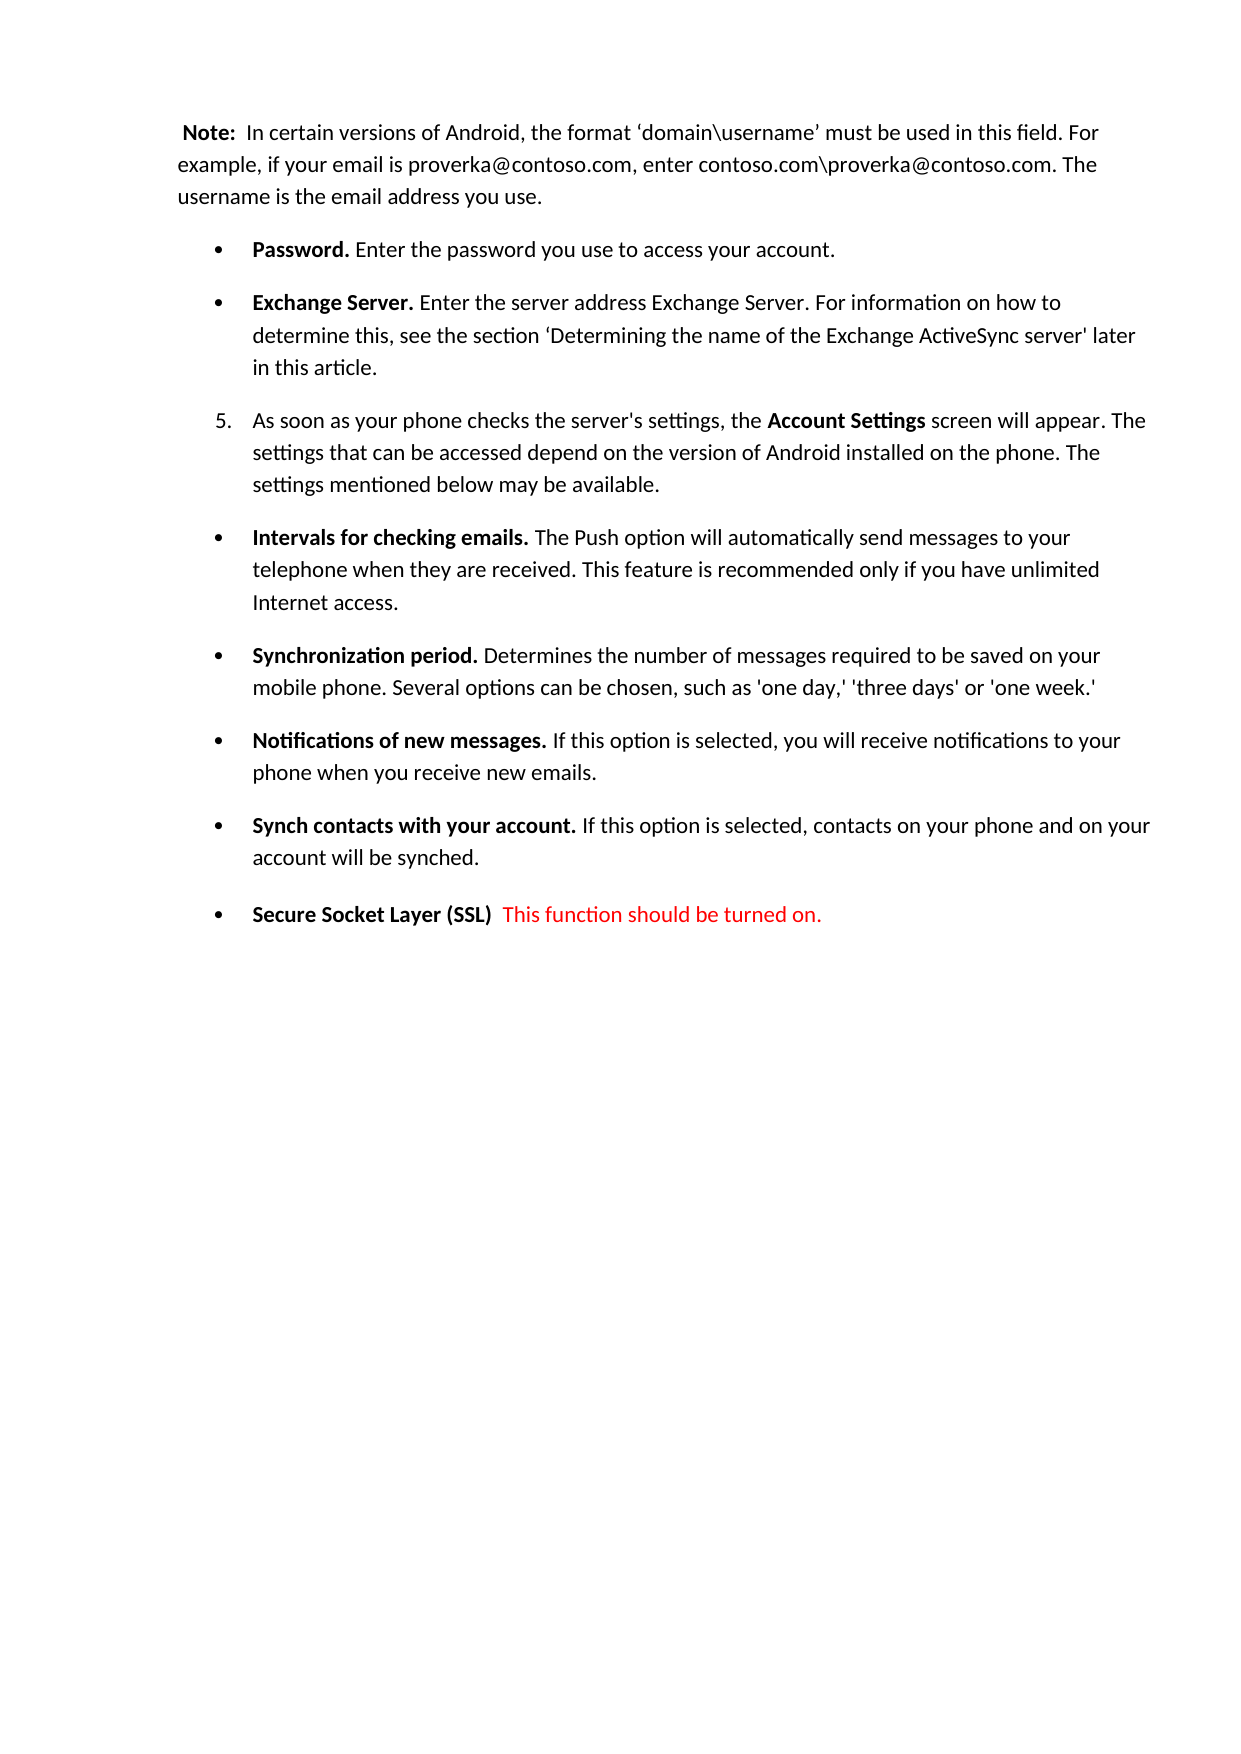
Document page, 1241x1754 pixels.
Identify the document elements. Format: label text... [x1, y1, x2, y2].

list Synchronization period. Determines the number of messages required to be saved on your mobile phone. Several options can be chosen, such as 'one day,' 'three days' or 'one week.' [215, 641, 1152, 701]
list Password. Enter the password you use to access your account. [215, 236, 1152, 263]
list Secure Socket Layer (SSL) This function should be turned on. [215, 901, 1152, 928]
list Synch contacts with your account. If this option is selected, contacts on your phone and on your account will be synched. [215, 811, 1152, 871]
list Exchange Server. Enter the server address Exchange Server. For information on how to determine this, see the section ‘Determining the name of the Exchange ActiveSync server' later in this article. [215, 288, 1152, 381]
list As soon as your phone checks the server's settings, the Account Settings screen will appear. The settings that can be accessed depend on the version of Android installed on the phone. The settings mentioned below may be available. [215, 406, 1152, 498]
list Intervals for checking emails. The Push option will automatically send messages to your telephone when they are received. This feature is recommended only if you have unlimited Internet access. [215, 523, 1152, 616]
text Note: In certain versions of Android, the format ‘domain\username’ must be used in this field. For example, if your email is proverka@contoso.com, enter contoso.com\proverka@contoso.com. The username is the email address you use. [177, 118, 1152, 211]
list Notifications of new messages. If this option is selected, you will receive notifications to your phone when you receive new emails. [215, 726, 1152, 786]
